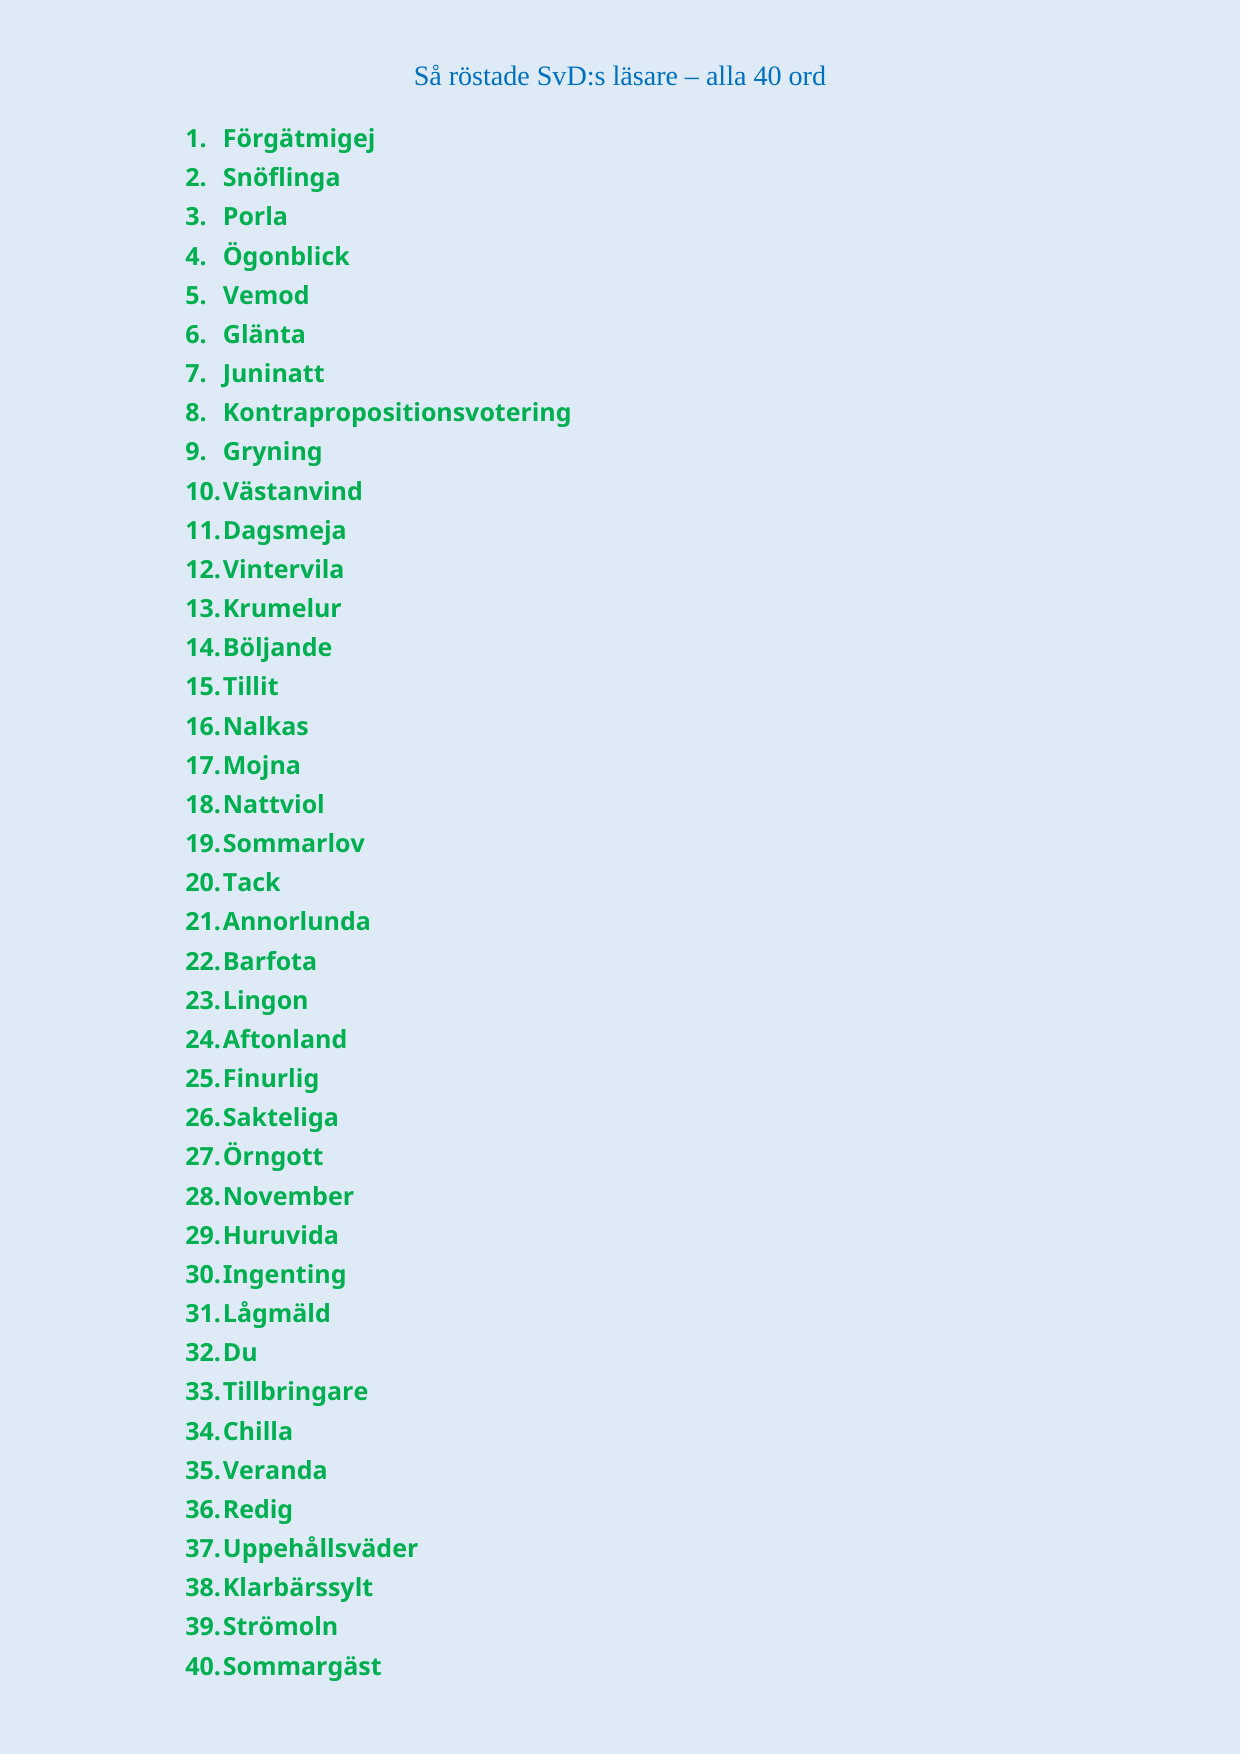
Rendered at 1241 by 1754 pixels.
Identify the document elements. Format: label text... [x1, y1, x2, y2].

list Annorlunda [185, 904, 1093, 938]
list Nattviol [185, 786, 1093, 821]
list Snöflinga [185, 160, 1093, 194]
list Uppehållsväder [185, 1531, 1093, 1565]
list Örngott [185, 1139, 1093, 1173]
list Lingon [185, 982, 1093, 1016]
list Lågmäld [185, 1296, 1093, 1330]
list Krumelur [185, 591, 1093, 625]
list Sommarlov [185, 826, 1093, 860]
list Du [185, 1335, 1093, 1369]
list Glänta [185, 316, 1093, 351]
list Porla [185, 199, 1093, 233]
list Vintervila [185, 551, 1093, 586]
list Gryning [185, 434, 1093, 468]
list Barfota [185, 943, 1093, 977]
list Böljande [185, 630, 1093, 664]
list Tack [185, 865, 1093, 899]
list Sakteliga [185, 1100, 1093, 1134]
list Förgätmigej [185, 121, 1093, 155]
list Tillbringare [185, 1374, 1093, 1408]
list Vemod [185, 277, 1093, 311]
list Kontrapropositionsvotering [185, 395, 1093, 429]
list Redig [185, 1491, 1093, 1526]
list Dagsmeja [185, 512, 1093, 546]
list Ögonblick [185, 238, 1093, 272]
list Finurlig [185, 1061, 1093, 1095]
list Strömoln [185, 1609, 1093, 1643]
list Tillit [185, 669, 1093, 703]
list Chilla [185, 1413, 1093, 1447]
list Veranda [185, 1452, 1093, 1486]
list Västanvind [185, 473, 1093, 507]
list November [185, 1178, 1093, 1212]
text Så röstade SvD:s läsare – alla 40 ord [148, 59, 1093, 91]
list Nalkas [185, 708, 1093, 742]
list Klarbärssylt [185, 1570, 1093, 1604]
list Sommargäst [185, 1648, 1093, 1682]
list Huruvida [185, 1217, 1093, 1251]
list Juninatt [185, 356, 1093, 390]
list Mojna [185, 747, 1093, 781]
list Aftonland [185, 1021, 1093, 1056]
list Ingenting [185, 1256, 1093, 1291]
